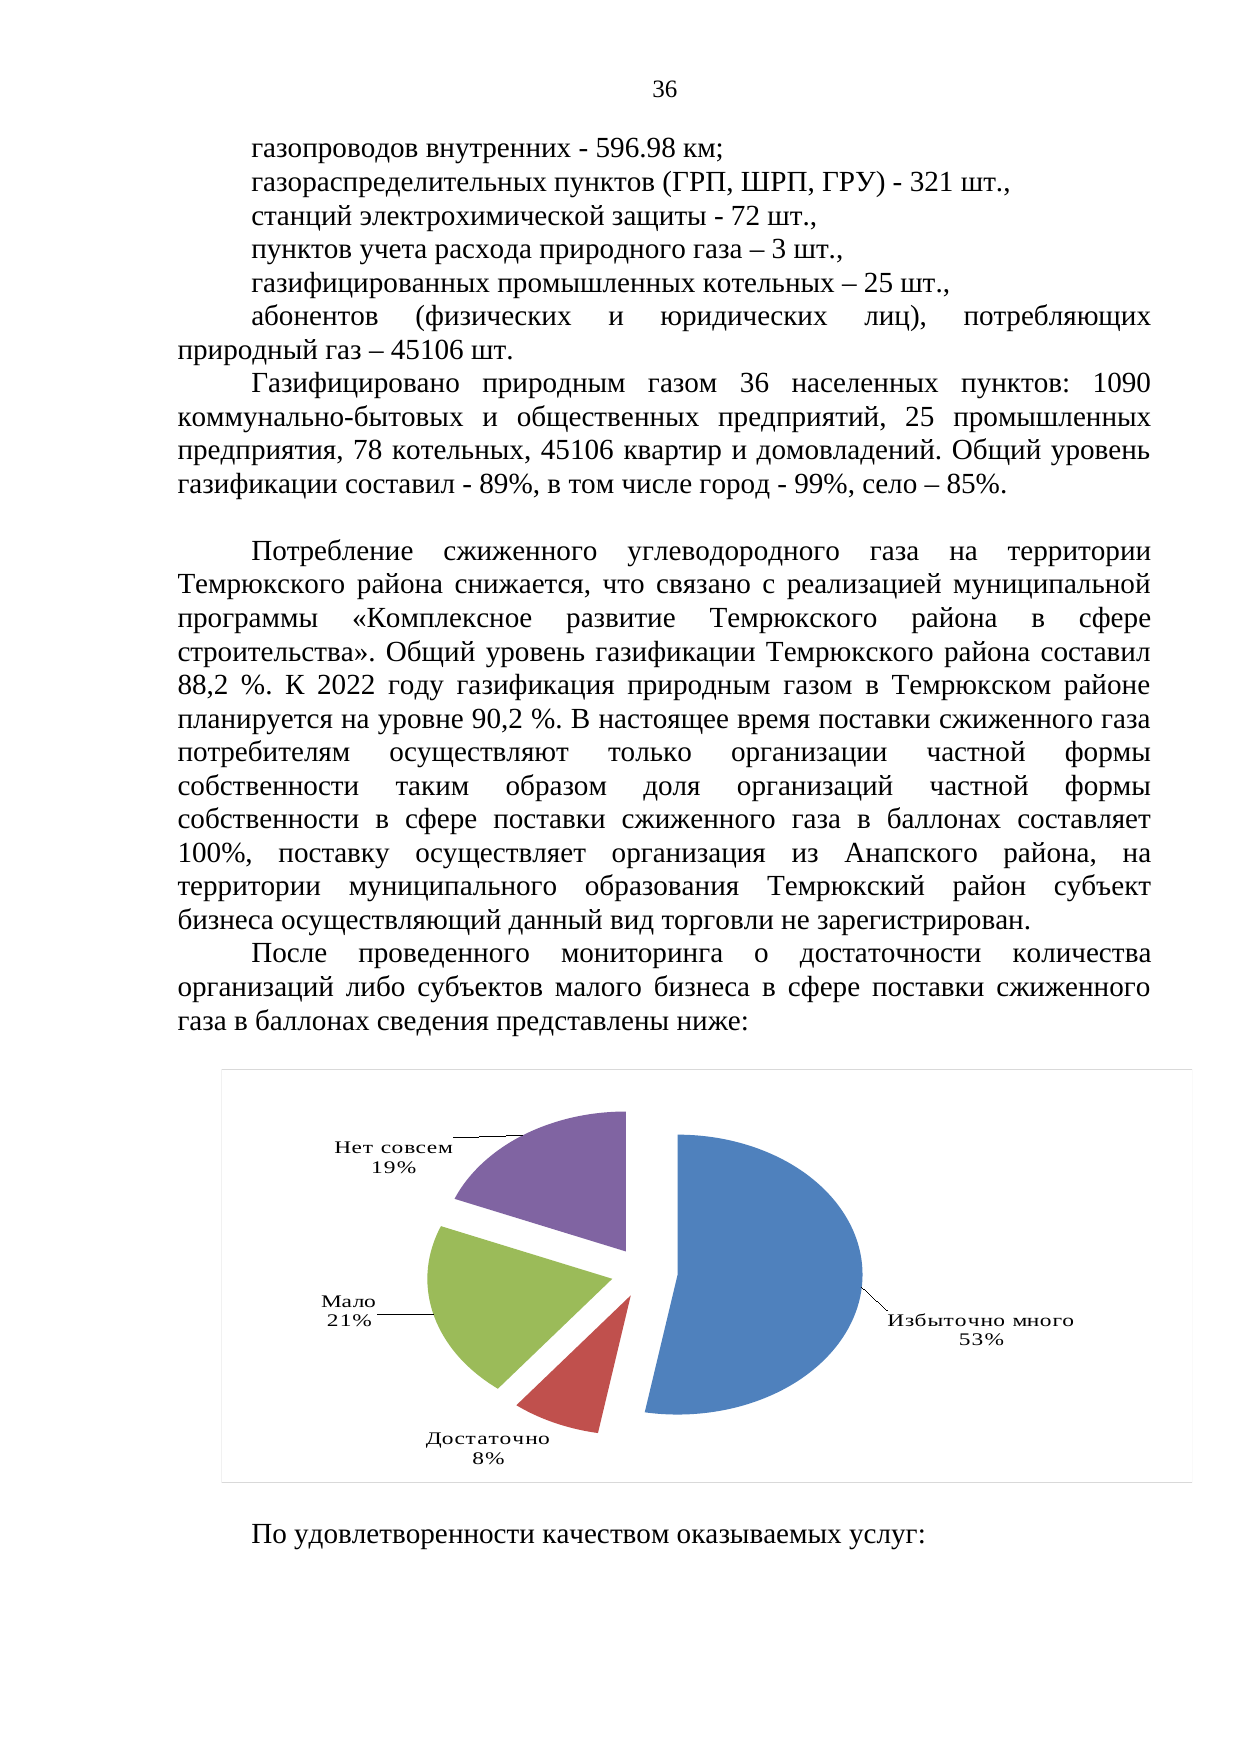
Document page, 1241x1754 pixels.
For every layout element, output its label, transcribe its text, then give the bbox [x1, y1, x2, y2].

text пунктов учета расхода природного газа – 3 шт., [177, 231, 1152, 265]
text станций электрохимической защиты - 72 шт., [177, 198, 1152, 231]
text По удовлетворенности качеством оказываемых услуг: [177, 1516, 1152, 1550]
text абонентов (физических и юридических лиц), потребляющих природный газ – 45106 шт. [177, 298, 1152, 365]
text газопроводов внутренних - 596.98 км; [177, 131, 1152, 164]
text газораспределительных пунктов (ГРП, ШРП, ГРУ) - 321 шт., [177, 164, 1152, 198]
text После проведенного мониторинга о достаточности количества организаций либо субъектов малого бизнеса в сфере поставки сжиженного газа в баллонах сведения представлены ниже: [177, 936, 1152, 1036]
text Газифицировано природным газом 36 населенных пунктов: 1090 коммунально-бытовых и общественных предприятий, 25 промышленных предприятия, 78 котельных, 45106 квартир и домовладений. Общий уровень газификации составил - 89%, в том числе город - 99%, село – 85%. [177, 365, 1152, 499]
text газифицированных промышленных котельных – 25 шт., [177, 265, 1152, 298]
text Потребление сжиженного углеводородного газа на территории Темрюкского района снижается, что связано с реализацией муниципальной программы «Комплексное развитие Темрюкского района в сфере строительства». Общий уровень газификации Темрюкского района составил 88,2 %. К 2022 году газификация природным газом в Темрюкском районе планируется на уровне 90,2 %. В настоящее время поставки сжиженного газа потребителям осуществляют только организации частной формы собственности таким образом доля организаций частной формы собственности в сфере поставки сжиженного газа в баллонах составляет 100%, поставку осуществляет организация из Анапского района, на территории муниципального образования Темрюкский район субъект бизнеса осуществляющий данный вид торговли не зарегистрирован. [177, 533, 1152, 936]
